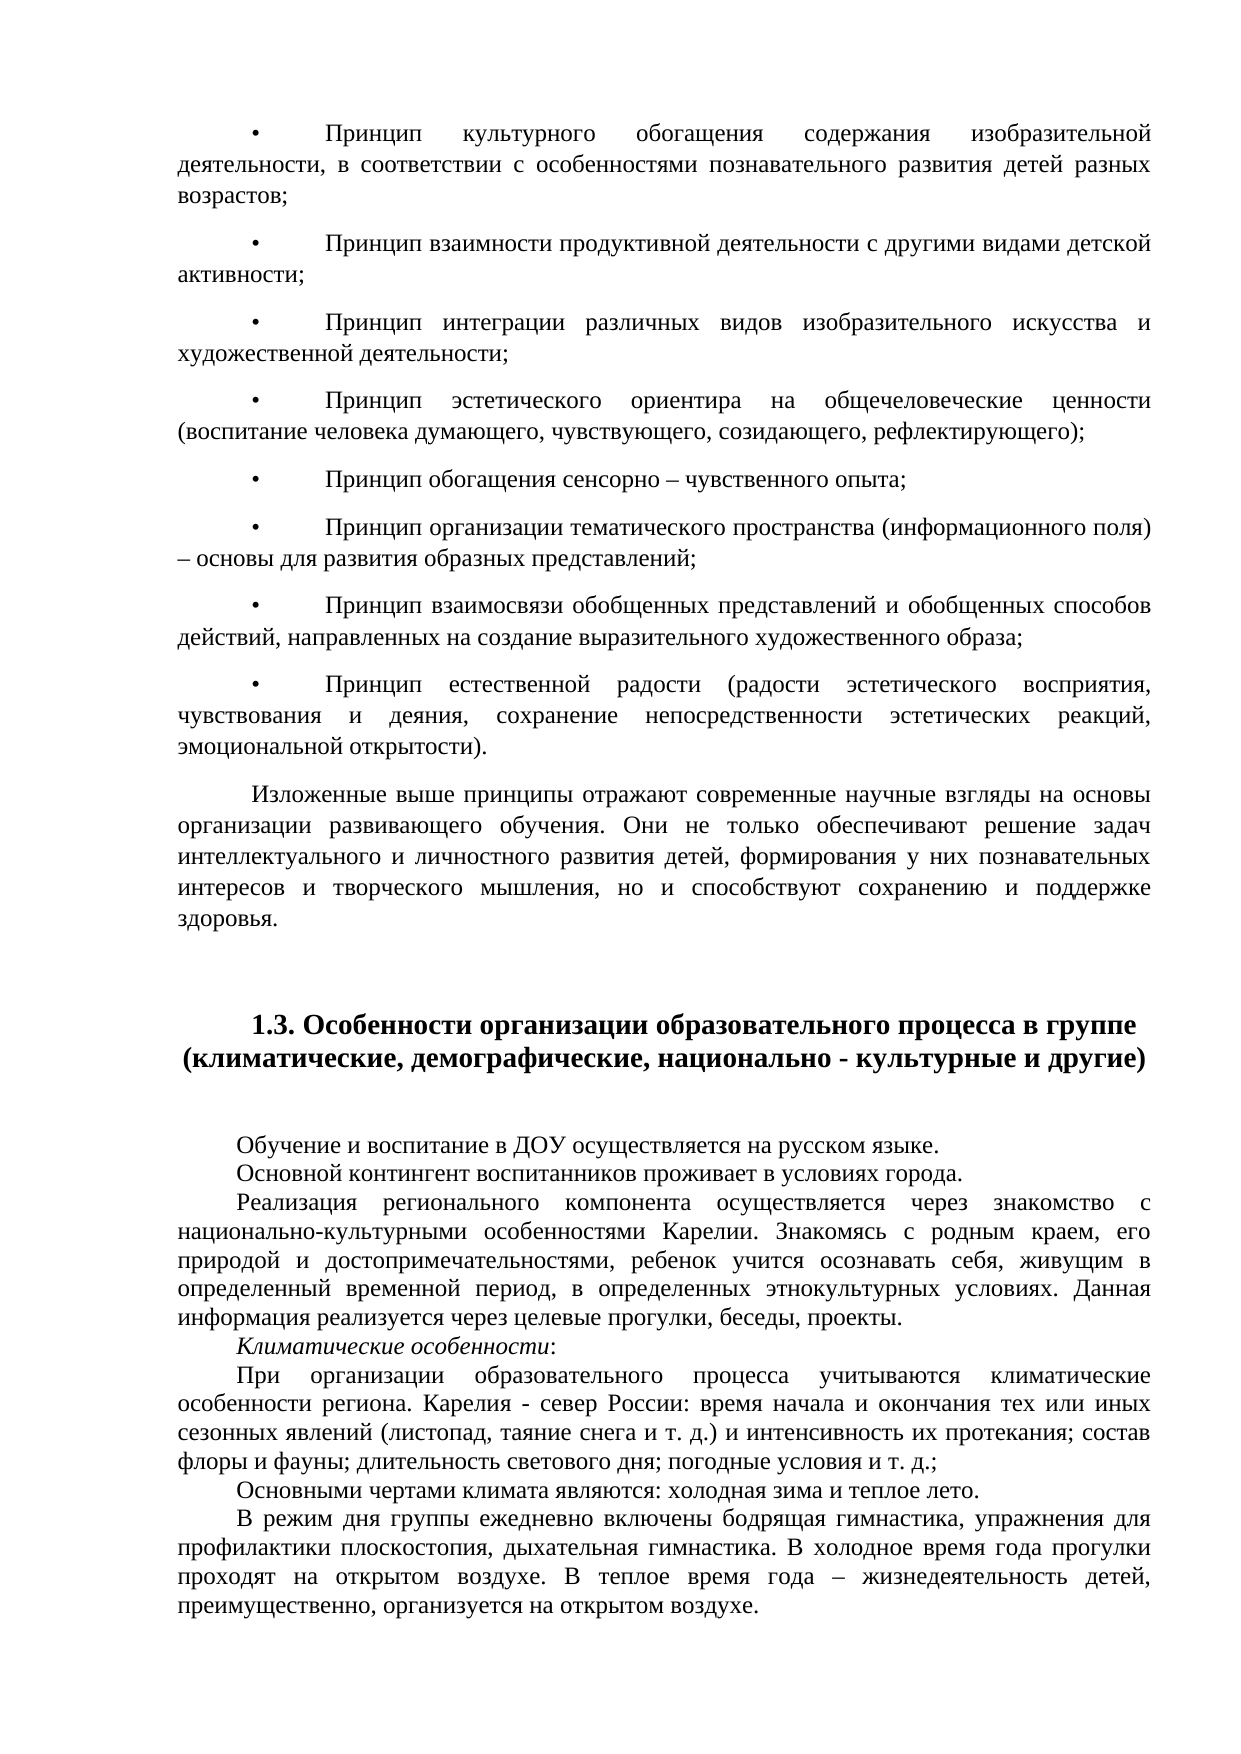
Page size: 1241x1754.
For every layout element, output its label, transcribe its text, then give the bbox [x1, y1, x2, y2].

text • Принцип организации тематического пространства (информационного поля) – основы для развития образных представлений; [177, 512, 1152, 572]
text Основными чертами климата являются: холодная зима и теплое лето. [177, 1475, 1152, 1503]
text 1.3. Особенности организации образовательного процесса в группе (климатические, демографические, национально - культурные и другие) [177, 1007, 1152, 1074]
text • Принцип взаимности продуктивной деятельности с другими видами детской активности; [177, 228, 1152, 288]
text Основной контингент воспитанников проживает в условиях города. [177, 1158, 1152, 1187]
text Обучение и воспитание в ДОУ осуществляется на русском языке. [177, 1130, 1152, 1158]
text • Принцип интеграции различных видов изобразительного искусства и художественной деятельности; [177, 307, 1152, 366]
text • Принцип культурного обогащения содержания изобразительной деятельности, в соответствии с особенностями познавательного развития детей разных возрастов; [177, 118, 1152, 209]
text • Принцип эстетического ориентира на общечеловеческие ценности (воспитание человека думающего, чувствующего, созидающего, рефлектирующего); [177, 385, 1152, 445]
text Климатические особенности: [177, 1331, 1152, 1360]
text При организации образовательного процесса учитываются климатические особенности региона. Карелия - север России: время начала и окончания тех или иных сезонных явлений (листопад, таяние снега и т. д.) и интенсивность их протекания; состав флоры и фауны; длительность светового дня; погодные условия и т. д.; [177, 1360, 1152, 1475]
text • Принцип обогащения сенсорно – чувственного опыта; [177, 464, 1152, 493]
text • Принцип естественной радости (радости эстетического восприятия, чувствования и деяния, сохранение непосредственности эстетических реакций, эмоциональной открытости). [177, 669, 1152, 760]
text В режим дня группы ежедневно включены бодрящая гимнастика, упражнения для профилактики плоскостопия, дыхательная гимнастика. В холодное время года прогулки проходят на открытом воздухе. В теплое время года – жизнедеятельность детей, преимущественно, организуется на открытом воздухе. [177, 1503, 1152, 1618]
text Изложенные выше принципы отражают современные научные взгляды на основы организации развивающего обучения. Они не только обеспечивают решение задач интеллектуального и личностного развития детей, формирования у них познавательных интересов и творческого мышления, но и способствуют сохранению и поддержке здоровья. [177, 779, 1152, 932]
text • Принцип взаимосвязи обобщенных представлений и обобщенных способов действий, направленных на создание выразительного художественного образа; [177, 591, 1152, 650]
text Реализация регионального компонента осуществляется через знакомство с национально-культурными особенностями Карелии. Знакомясь с родным краем, его природой и достопримечательностями, ребенок учится осознавать себя, живущим в определенный временной период, в определенных этнокультурных условиях. Данная информация реализуется через целевые прогулки, беседы, проекты. [177, 1187, 1152, 1331]
